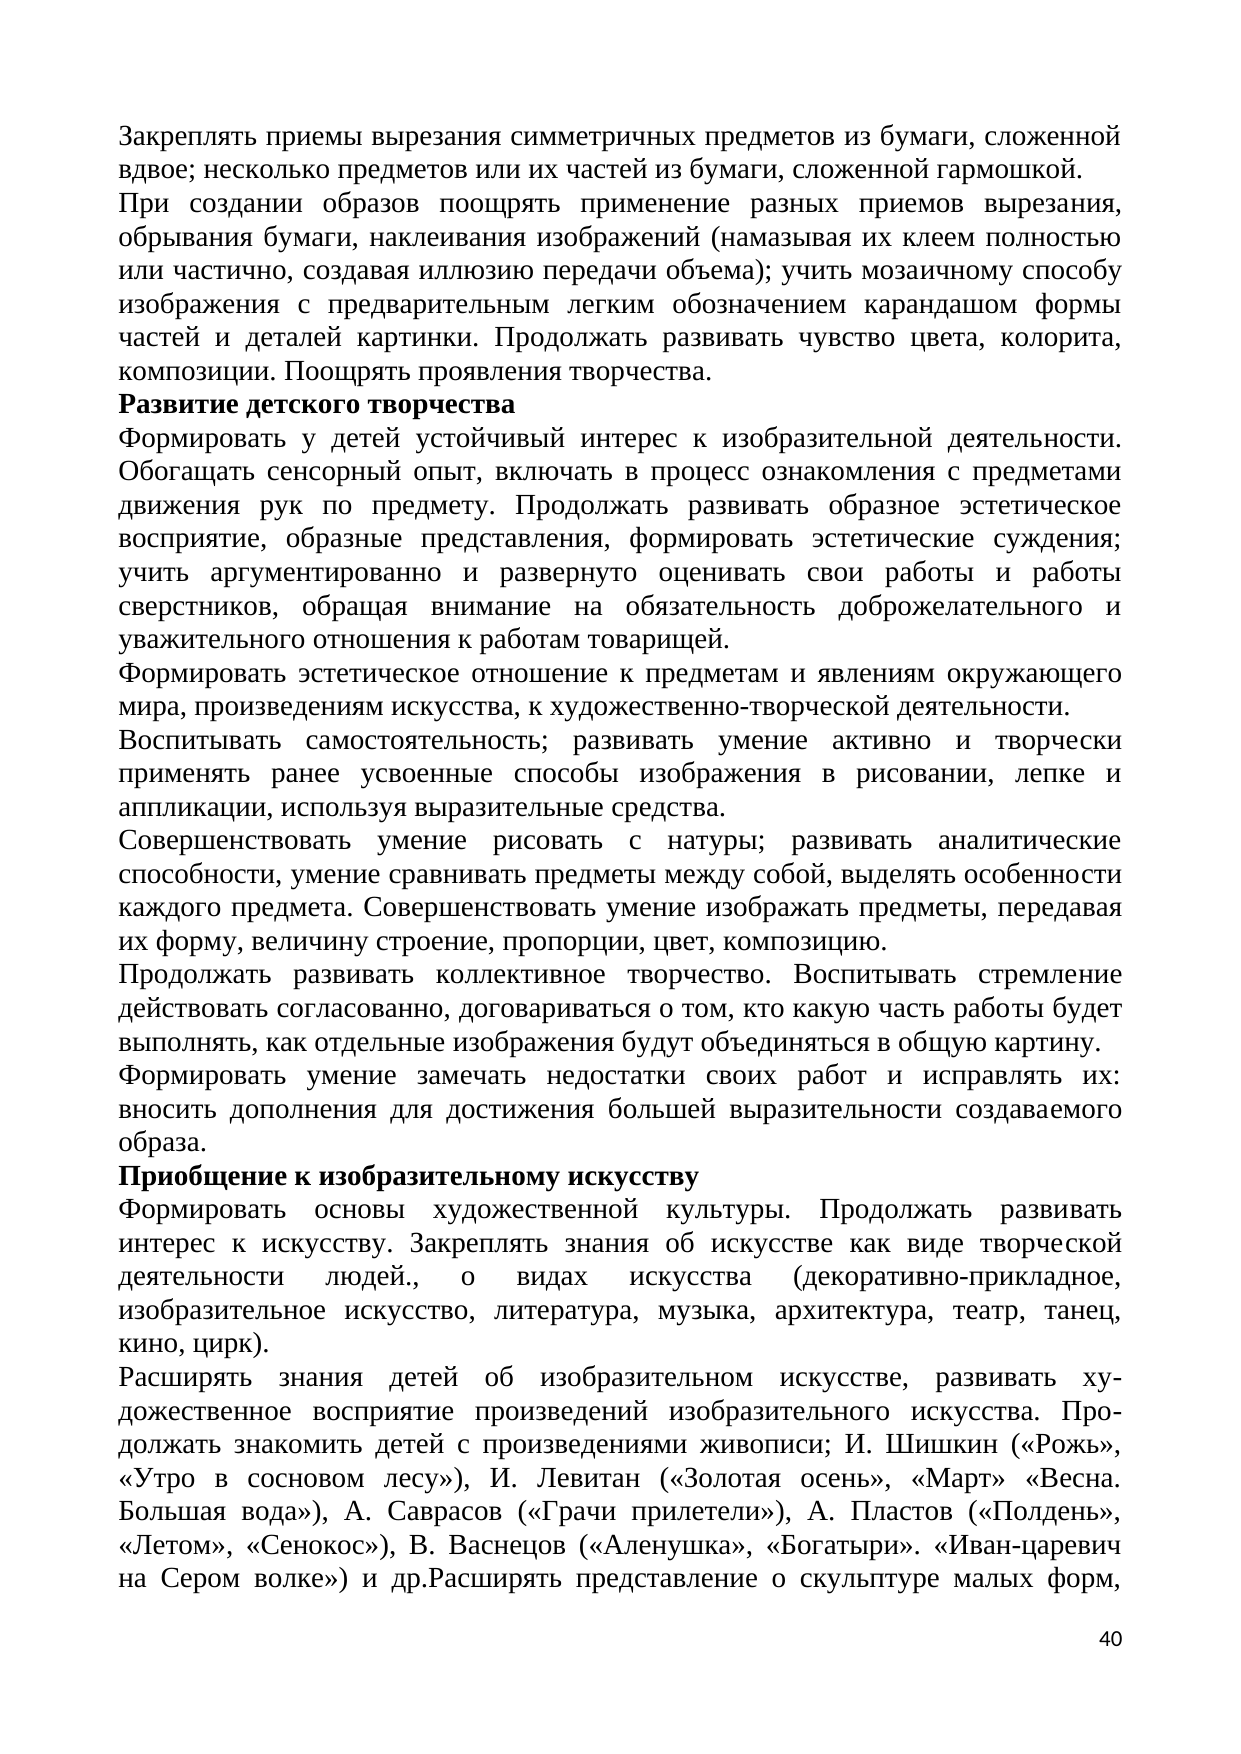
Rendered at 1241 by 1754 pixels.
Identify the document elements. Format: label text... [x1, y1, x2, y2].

text Формировать у детей устойчивый интерес к изобразительной деятельности. Обогащать сенсорный опыт, включать в процесс ознакомления с предметами движения рук по предмету. Продолжать развивать образное эстетическое восприятие, образные представления, формировать эстетические суждения; учить аргументированно и развернуто оценивать свои работы и работы сверстников, обращая внимание на обязательность доброжелательного и уважительного отношения к работам товарищей. [118, 420, 1122, 655]
text Совершенствовать умение рисовать с натуры; развивать аналитические способности, умение сравнивать предметы между собой, выделять особенности каждого предмета. Совершенствовать умение изображать предметы, передавая их форму, величину строение, пропорции, цвет, композицию. [118, 822, 1122, 957]
text Формировать основы художественной культуры. Продолжать развивать интерес к искусству. Закреплять знания об искусстве как виде творческой деятельности людей., о видах искусства (декоративно-прикладное, изобразительное искусство, литература, музыка, архитектура, театр, танец, кино, цирк). [118, 1191, 1122, 1359]
text Приобщение к изобразительному искусству [118, 1158, 1122, 1191]
text Формировать эстетическое отношение к предметам и явлениям окружающего мира, произведениям искусства, к художественно-творческой деятельности. [118, 655, 1122, 722]
text Продолжать развивать коллективное творчество. Воспитывать стремление действовать согласованно, договариваться о том, кто какую часть работы будет выполнять, как отдельные изображения будут объединяться в общую картину. [118, 957, 1122, 1057]
text Воспитывать самостоятельность; развивать умение активно и творчески применять ранее усвоенные способы изображения в рисовании, лепке и аппликации, используя выразительные средства. [118, 722, 1122, 822]
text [118, 1359, 1122, 1594]
text Формировать умение замечать недостатки своих работ и исправлять их: вносить дополнения для достижения большей выразительности создаваемого образа. [118, 1057, 1122, 1158]
text При создании образов поощрять применение разных приемов вырезания, обрывания бумаги, наклеивания изображений (намазывая их клеем полностью или частично, создавая иллюзию передачи объема); учить мозаичному способу изображения с предварительным легким обозначением карандашом формы частей и деталей картинки. Продолжать развивать чувство цвета, колорита, композиции. Поощрять проявления творчества. [118, 185, 1122, 386]
text Развитие детского творчества [118, 386, 1122, 420]
text Закреплять приемы вырезания симметричных предметов из бумаги, сложенной вдвое; несколько предметов или их частей из бумаги, сложенной гармошкой. [118, 118, 1122, 185]
